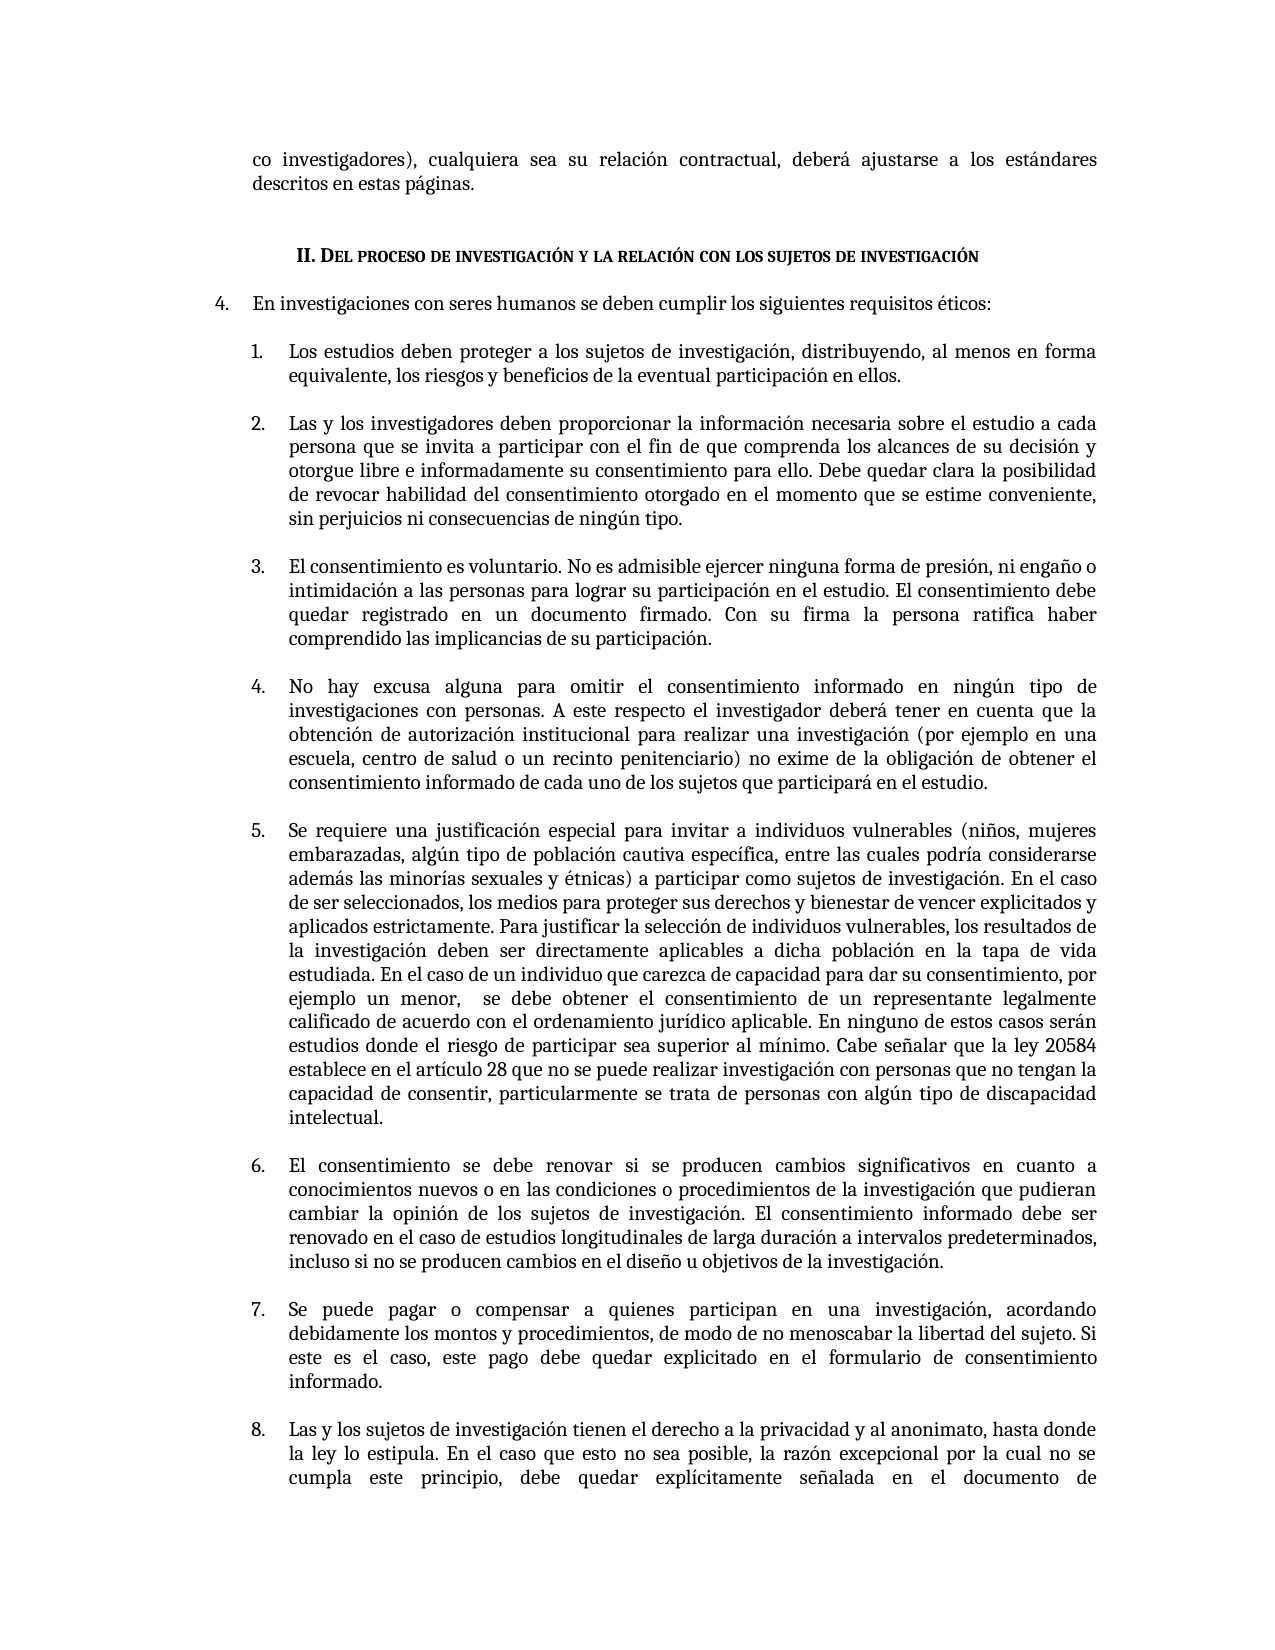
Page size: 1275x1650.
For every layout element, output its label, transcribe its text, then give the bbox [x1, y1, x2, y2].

list El consentimiento es voluntario. No es admisible ejercer ninguna forma de presión, ni engaño o intimidación a las personas para lograr su participación en el estudio. El consentimiento debe quedar registrado en un documento firmado. Con su firma la persona ratifica haber comprendido las implicancias de su participación. [251, 555, 1098, 651]
text II. Del proceso de investigación y la relación con los sujetos de investigación [177, 243, 1098, 267]
list El consentimiento se debe renovar si se producen cambios significativos en cuanto a conocimientos nuevos o en las condiciones o procedimientos de la investigación que pudieran cambiar la opinión de los sujetos de investigación. El consentimiento informado debe ser renovado en el caso de estudios longitudinales de larga duración a intervalos predeterminados, incluso si no se producen cambios en el diseño u objetivos de la investigación. [251, 1154, 1098, 1274]
list Se puede pagar o compensar a quienes participan en una investigación, acordando debidamente los montos y procedimientos, de modo de no menoscabar la libertad del sujeto. Si este es el caso, este pago debe quedar explicitado en el formulario de consentimiento informado. [251, 1298, 1098, 1393]
list Las y los investigadores deben proporcionar la información necesaria sobre el estudio a cada persona que se invita a participar con el fin de que comprenda los alcances de su decisión y otorgue libre e informadamente su consentimiento para ello. Debe quedar clara la posibilidad de revocar habilidad del consentimiento otorgado en el momento que se estime conveniente, sin perjuicios ni consecuencias de ningún tipo. [251, 411, 1098, 531]
list En investigaciones con seres humanos se deben cumplir los siguientes requisitos éticos: [215, 291, 1098, 315]
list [251, 1417, 1098, 1489]
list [215, 148, 1098, 196]
list No hay excusa alguna para omitir el consentimiento informado en ningún tipo de investigaciones con personas. A este respecto el investigador deberá tener en cuenta que la obtención de autorización institucional para realizar una investigación (por ejemplo en una escuela, centro de salud o un recinto penitenciario) no exime de la obligación de obtener el consentimiento informado de cada uno de los sujetos que participará en el estudio. [251, 675, 1098, 794]
list Se requiere una justificación especial para invitar a individuos vulnerables (niños, mujeres embarazadas, algún tipo de población cautiva específica, entre las cuales podría considerarse además las minorías sexuales y étnicas) a participar como sujetos de investigación. En el caso de ser seleccionados, los medios para proteger sus derechos y bienestar de vencer explicitados y aplicados estrictamente. Para justificar la selección de individuos vulnerables, los resultados de la investigación deben ser directamente aplicables a dicha población en la tapa de vida estudiada. En el caso de un individuo que carezca de capacidad para dar su consentimiento, por ejemplo un menor, se debe obtener el consentimiento de un representante legalmente calificado de acuerdo con el ordenamiento jurídico aplicable. En ninguno de estos casos serán estudios donde el riesgo de participar sea superior al mínimo. Cabe señalar que la ley 20584 establece en el artículo 28 que no se puede realizar investigación con personas que no tengan la capacidad de consentir, particularmente se trata de personas con algún tipo de discapacidad intelectual. [251, 818, 1098, 1130]
list Los estudios deben proteger a los sujetos de investigación, distribuyendo, al menos en forma equivalente, los riesgos y beneficios de la eventual participación en ellos. [251, 339, 1098, 387]
